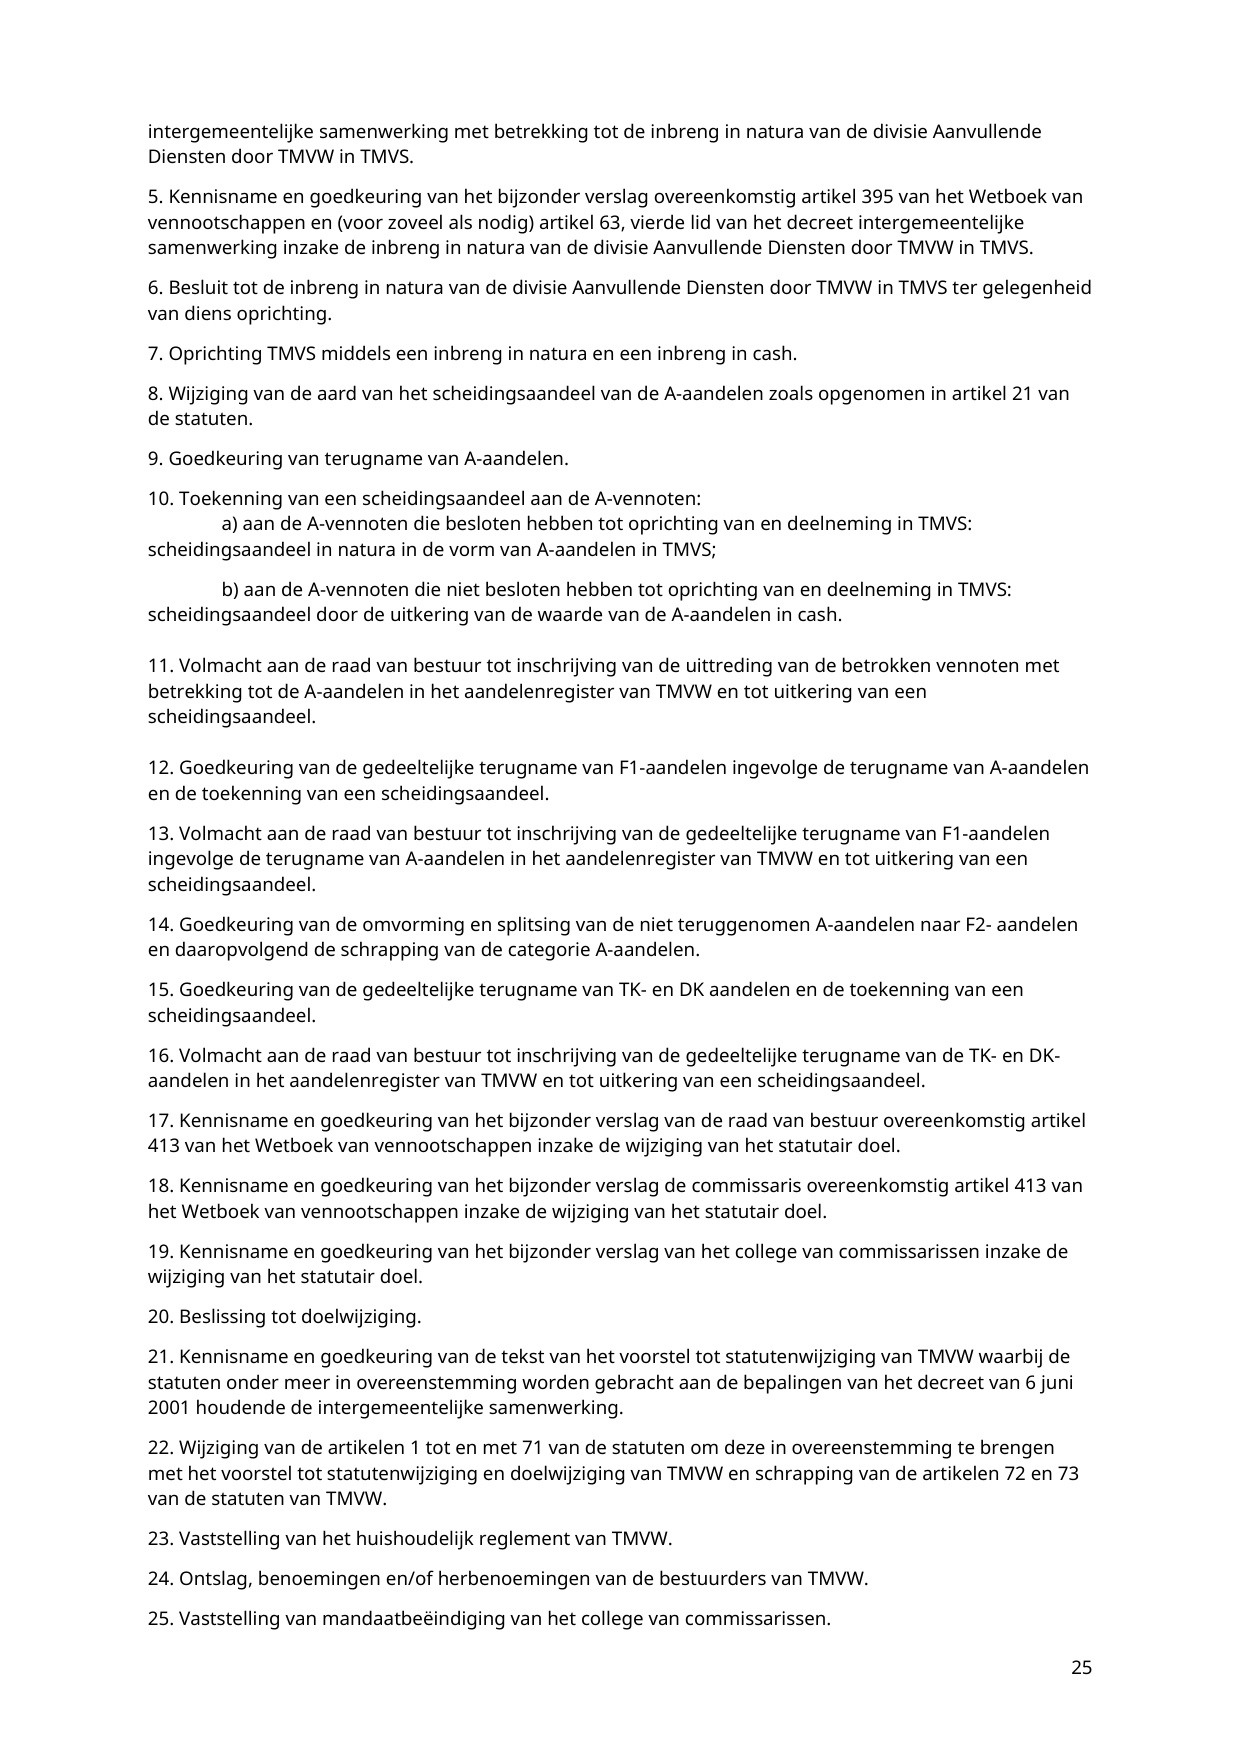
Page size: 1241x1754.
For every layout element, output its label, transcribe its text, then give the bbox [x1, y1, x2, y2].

text 24. Ontslag, benoemingen en/of herbenoemingen van de bestuurders van TMVW. [148, 1565, 1092, 1591]
text b) aan de A-vennoten die niet besloten hebben tot oprichting van en deelneming in TMVS: scheidingsaandeel door de uitkering van de waarde van de A-aandelen in cash. [148, 576, 1092, 627]
text 8. Wijziging van de aard van het scheidingsaandeel van de A-aandelen zoals opgenomen in artikel 21 van de statuten. [148, 380, 1092, 431]
text 11. Volmacht aan de raad van bestuur tot inschrijving van de uittreding van de betrokken vennoten met betrekking tot de A-aandelen in het aandelenregister van TMVW en tot uitkering van een scheidingsaandeel. [148, 653, 1092, 729]
text 12. Goedkeuring van de gedeeltelijke terugname van F1-aandelen ingevolge de terugname van A-aandelen en de toekenning van een scheidingsaandeel. [148, 755, 1092, 806]
text 17. Kennisname en goedkeuring van het bijzonder verslag van de raad van bestuur overeenkomstig artikel 413 van het Wetboek van vennootschappen inzake de wijziging van het statutair doel. [148, 1107, 1092, 1158]
text 13. Volmacht aan de raad van bestuur tot inschrijving van de gedeeltelijke terugname van F1-aandelen ingevolge de terugname van A-aandelen in het aandelenregister van TMVW en tot uitkering van een scheidingsaandeel. [148, 820, 1092, 897]
text 7. Oprichting TMVS middels een inbreng in natura en een inbreng in cash. [148, 340, 1092, 365]
text 20. Beslissing tot doelwijziging. [148, 1303, 1092, 1329]
text 16. Volmacht aan de raad van bestuur tot inschrijving van de gedeeltelijke terugname van de TK- en DK- aandelen in het aandelenregister van TMVW en tot uitkering van een scheidingsaandeel. [148, 1042, 1092, 1093]
text 6. Besluit tot de inbreng in natura van de divisie Aanvullende Diensten door TMVW in TMVS ter gelegenheid van diens oprichting. [148, 274, 1092, 326]
text 23. Vaststelling van het huishoudelijk reglement van TMVW. [148, 1525, 1092, 1551]
text 5. Kennisname en goedkeuring van het bijzonder verslag overeenkomstig artikel 395 van het Wetboek van vennootschappen en (voor zoveel als nodig) artikel 63, vierde lid van het decreet intergemeentelijke samenwerking inzake de inbreng in natura van de divisie Aanvullende Diensten door TMVW in TMVS. [148, 183, 1092, 260]
text 22. Wijziging van de artikelen 1 tot en met 71 van de statuten om deze in overeenstemming te brengen met het voorstel tot statutenwijziging en doelwijziging van TMVW en schrapping van de artikelen 72 en 73 van de statuten van TMVW. [148, 1434, 1092, 1511]
text 25. Vaststelling van mandaatbeëindiging van het college van commissarissen. [148, 1605, 1092, 1631]
text 15. Goedkeuring van de gedeeltelijke terugname van TK- en DK aandelen en de toekenning van een scheidingsaandeel. [148, 976, 1092, 1027]
text 14. Goedkeuring van de omvorming en splitsing van de niet teruggenomen A-aandelen naar F2- aandelen en daaropvolgend de schrapping van de categorie A-aandelen. [148, 911, 1092, 962]
text 21. Kennisname en goedkeuring van de tekst van het voorstel tot statutenwijziging van TMVW waarbij de statuten onder meer in overeenstemming worden gebracht aan de bepalingen van het decreet van 6 juni 2001 houdende de intergemeentelijke samenwerking. [148, 1343, 1092, 1420]
text 18. Kennisname en goedkeuring van het bijzonder verslag de commissaris overeenkomstig artikel 413 van het Wetboek van vennootschappen inzake de wijziging van het statutair doel. [148, 1173, 1092, 1224]
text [148, 118, 1092, 169]
text 9. Goedkeuring van terugname van A-aandelen. [148, 445, 1092, 471]
text a) aan de A-vennoten die besloten hebben tot oprichting van en deelneming in TMVS: scheidingsaandeel in natura in de vorm van A-aandelen in TMVS; [148, 511, 1092, 562]
text 10. Toekenning van een scheidingsaandeel aan de A-vennoten: [148, 485, 1092, 511]
text 19. Kennisname en goedkeuring van het bijzonder verslag van het college van commissarissen inzake de wijziging van het statutair doel. [148, 1238, 1092, 1289]
